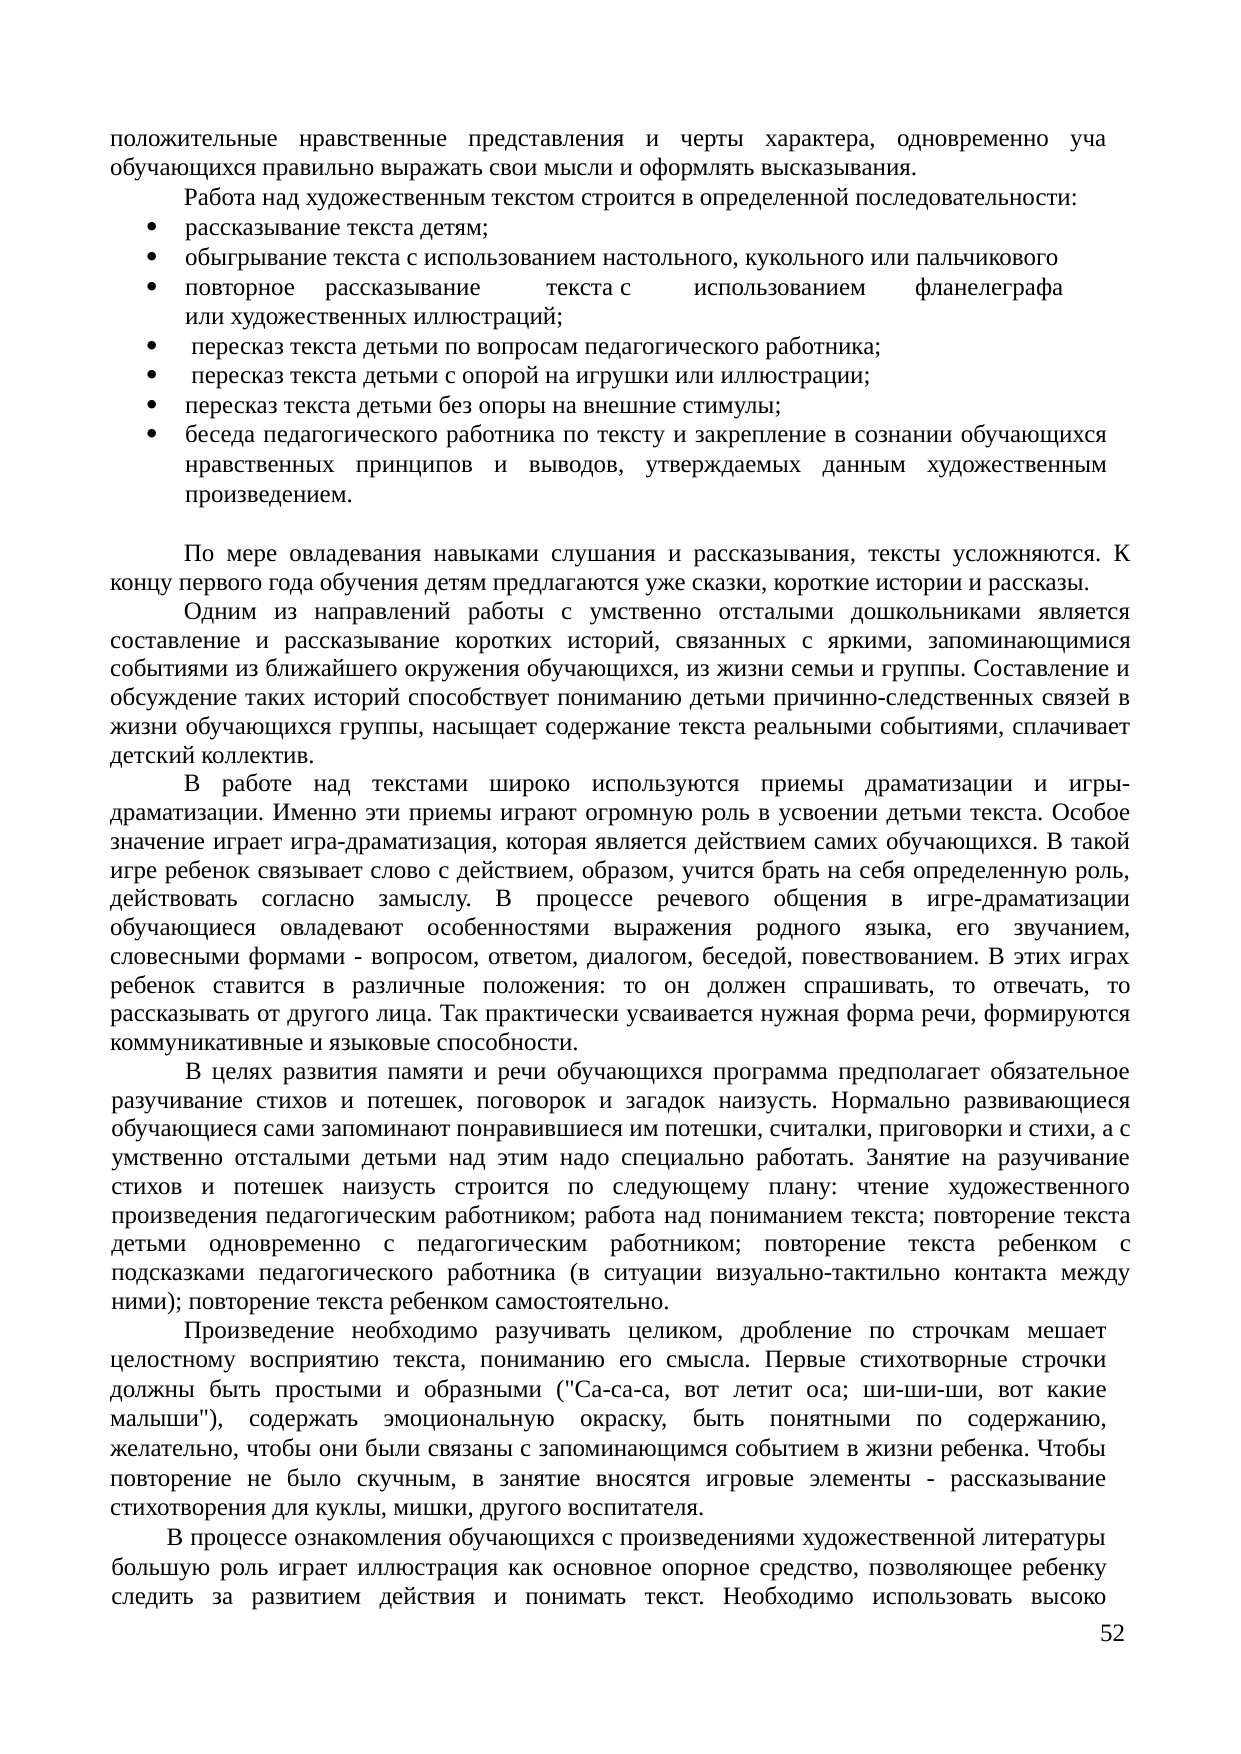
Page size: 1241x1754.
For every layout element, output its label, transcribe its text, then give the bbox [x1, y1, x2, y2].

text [110, 123, 1107, 181]
text В целях развития памяти и речи обучающихся программа предполагает обязательное разучивание стихов и потешек, поговорок и загадок наизусть. Нормально развивающиеся обучающиеся сами запоминают понравившиеся им потешки, считалки, приговорки и стихи, а с умственно отсталыми детьми над этим надо специально работать. Занятие на разучивание стихов и потешек наизусть строится по следующему плану: чтение художественного произведения педагогическим работником; работа над пониманием текста; повторение текста детьми одновременно с педагогическим работником; повторение текста ребенком с подсказками педагогического работника (в ситуации визуально-тактильно контакта между ними); повторение текста ребенком самостоятельно. [111, 1056, 1131, 1315]
text В работе над текстами широко используются приемы драматизации и игры-драматизации. Именно эти приемы играют огромную роль в усвоении детьми текста. Особое значение играет игра-драматизация, которая является действием самих обучающихся. В такой игре ребенок связывает слово с действием, образом, учится брать на себя определенную роль, действовать согласно замыслу. В процессе речевого общения в игре-драматизации обучающиеся овладевают особенностями выражения родного языка, его звучанием, словесными формами - вопросом, ответом, диалогом, беседой, повествованием. В этих играх ребенок ставится в различные положения: то он должен спрашивать, то отвечать, то рассказывать от другого лица. Так практически усваивается нужная форма речи, формируются коммуникативные и языковые способности. [110, 768, 1131, 1056]
text По мере овладевания навыками слушания и рассказывания, тексты усложняются. К концу первого года обучения детям предлагаются уже сказки, короткие истории и рассказы. [110, 538, 1131, 596]
text Одним из направлений работы с умственно отсталыми дошкольниками является составление и рассказывание коротких историй, связанных с яркими, запоминающимися событиями из ближайшего окружения обучающихся, из жизни семьи и группы. Составление и обсуждение таких историй способствует пониманию детьми причинно-следственных связей в жизни обучающихся группы, насыщает содержание текста реальными событиями, сплачивает детский коллектив. [110, 596, 1131, 768]
list беседа педагогического работника по тексту и закрепление в сознании обучающихся нравственных принципов и выводов, утверждаемых данным художественным произведением. [147, 419, 1107, 507]
text Произведение необходимо разучивать целиком, дробление по строчкам мешает целостному восприятию текста, пониманию его смысла. Первые стихотворные строчки должны быть простыми и образными ("Са-са-са, вот летит оса; ши-ши-ши, вот какие малыши"), содержать эмоциональную окраску, быть понятными по содержанию, желательно, чтобы они были связаны с запоминающимся событием в жизни ребенка. Чтобы повторение не было скучным, в занятие вносятся игровые элементы - рассказывание стихотворения для куклы, мишки, другого воспитателя. [110, 1315, 1107, 1521]
list рассказывание текста детям; [147, 212, 1107, 241]
list пересказ текста детьми без опоры на внешние стимулы; [147, 390, 1107, 419]
list обыгрывание текста с использованием настольного, кукольного или пальчикового [147, 242, 1107, 271]
list пересказ текста детьми с опорой на игрушки или иллюстрации; [147, 360, 1107, 389]
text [110, 1522, 1107, 1610]
list пересказ текста детьми по вопросам педагогического работника; [147, 331, 1107, 359]
text Работа над художественным текстом строится в определенной последовательности: [110, 182, 1107, 211]
list повторное рассказывание текста с использованием фланелеграфа или художественных иллюстраций; [147, 272, 1107, 330]
